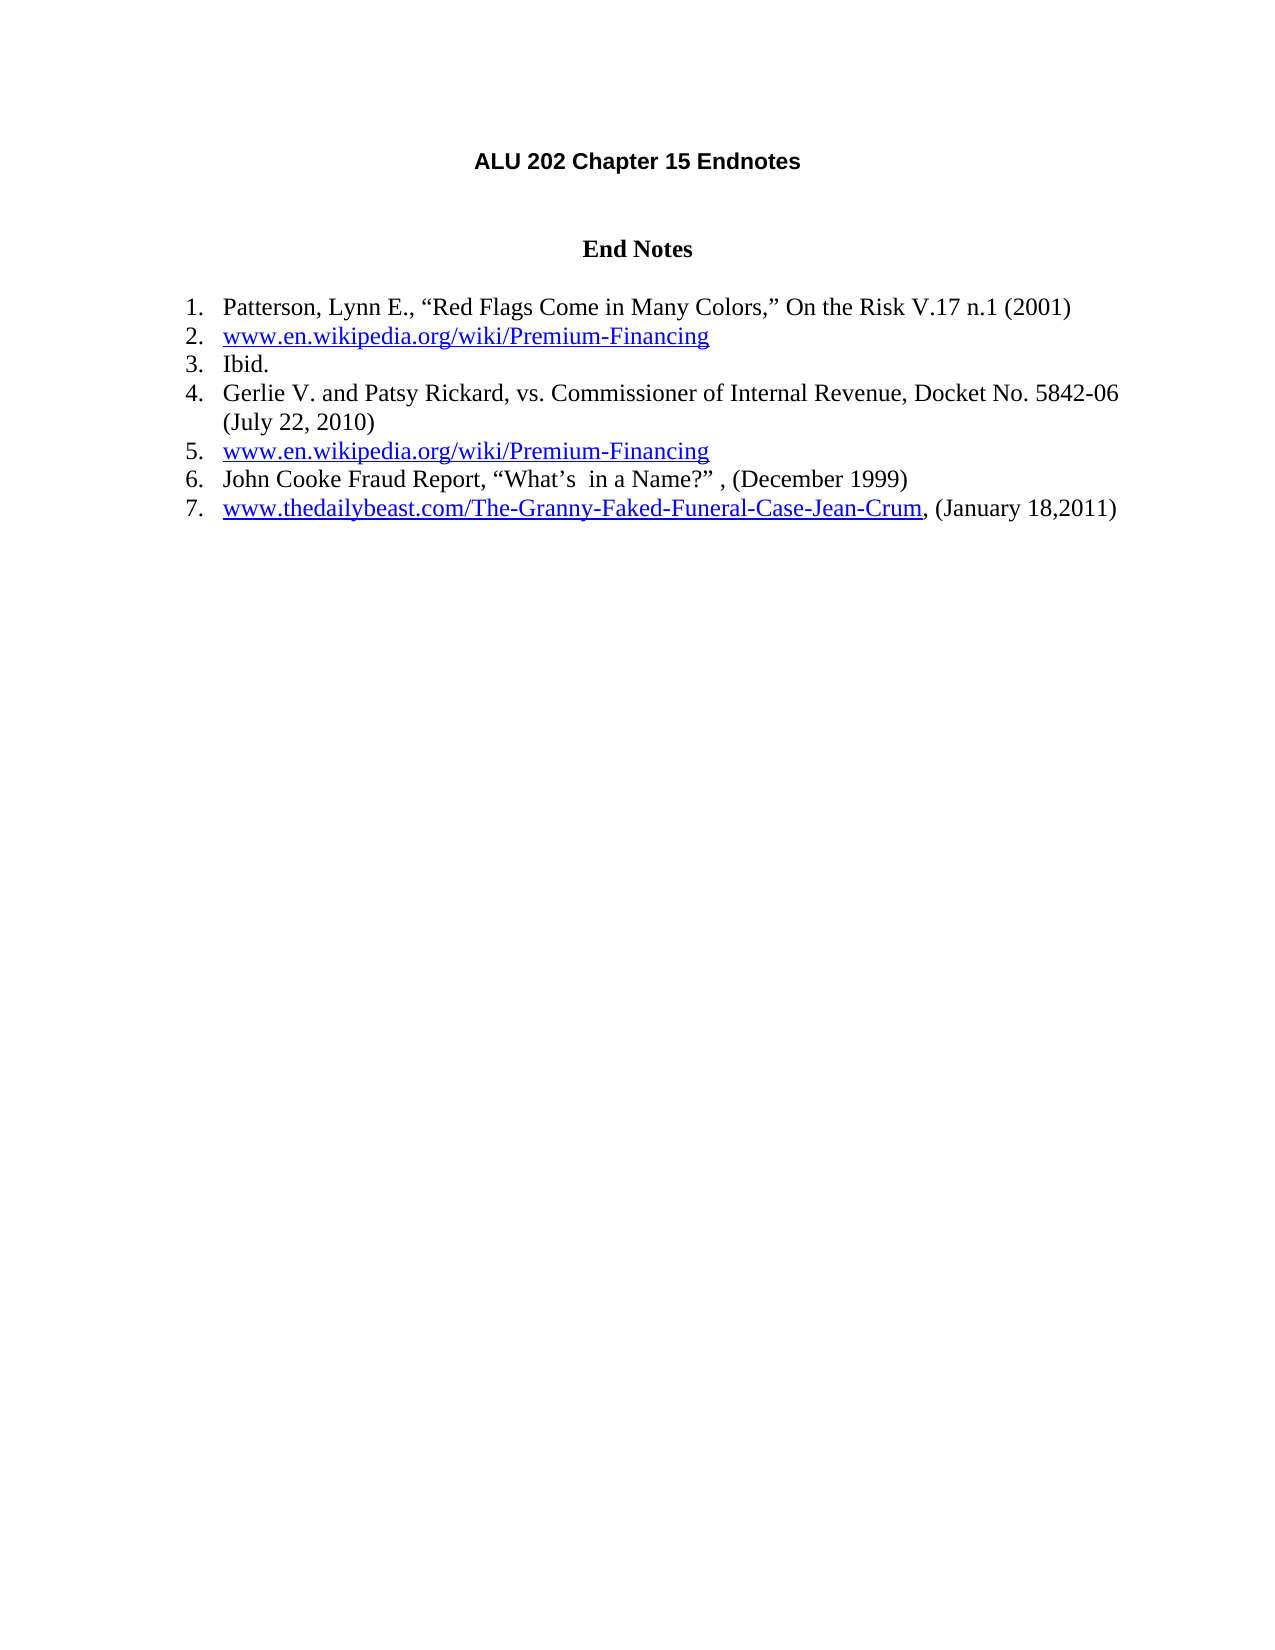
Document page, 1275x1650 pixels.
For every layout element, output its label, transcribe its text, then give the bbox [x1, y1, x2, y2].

list Gerlie V. and Patsy Rickard, vs. Commissioner of Internal Revenue, Docket No. 5842-06 (July 22, 2010) [185, 378, 1127, 436]
list Ibid. [185, 349, 1127, 378]
text End Notes [148, 234, 1127, 263]
text ALU 202 Chapter 15 Endnotes [148, 148, 1127, 174]
list Patterson, Lynn E., “Red Flags Come in Many Colors,” On the Risk V.17 n.1 (2001) [185, 292, 1127, 321]
list www.thedailybeast.com/The-Granny-Faked-Funeral-Case-Jean-Crum, (January 18,2011) [185, 493, 1127, 522]
list www.en.wikipedia.org/wiki/Premium-Financing [185, 436, 1127, 464]
list John Cooke Fraud Report, “What’s in a Name?” , (December 1999) [185, 464, 1127, 493]
list www.en.wikipedia.org/wiki/Premium-Financing [185, 321, 1127, 349]
